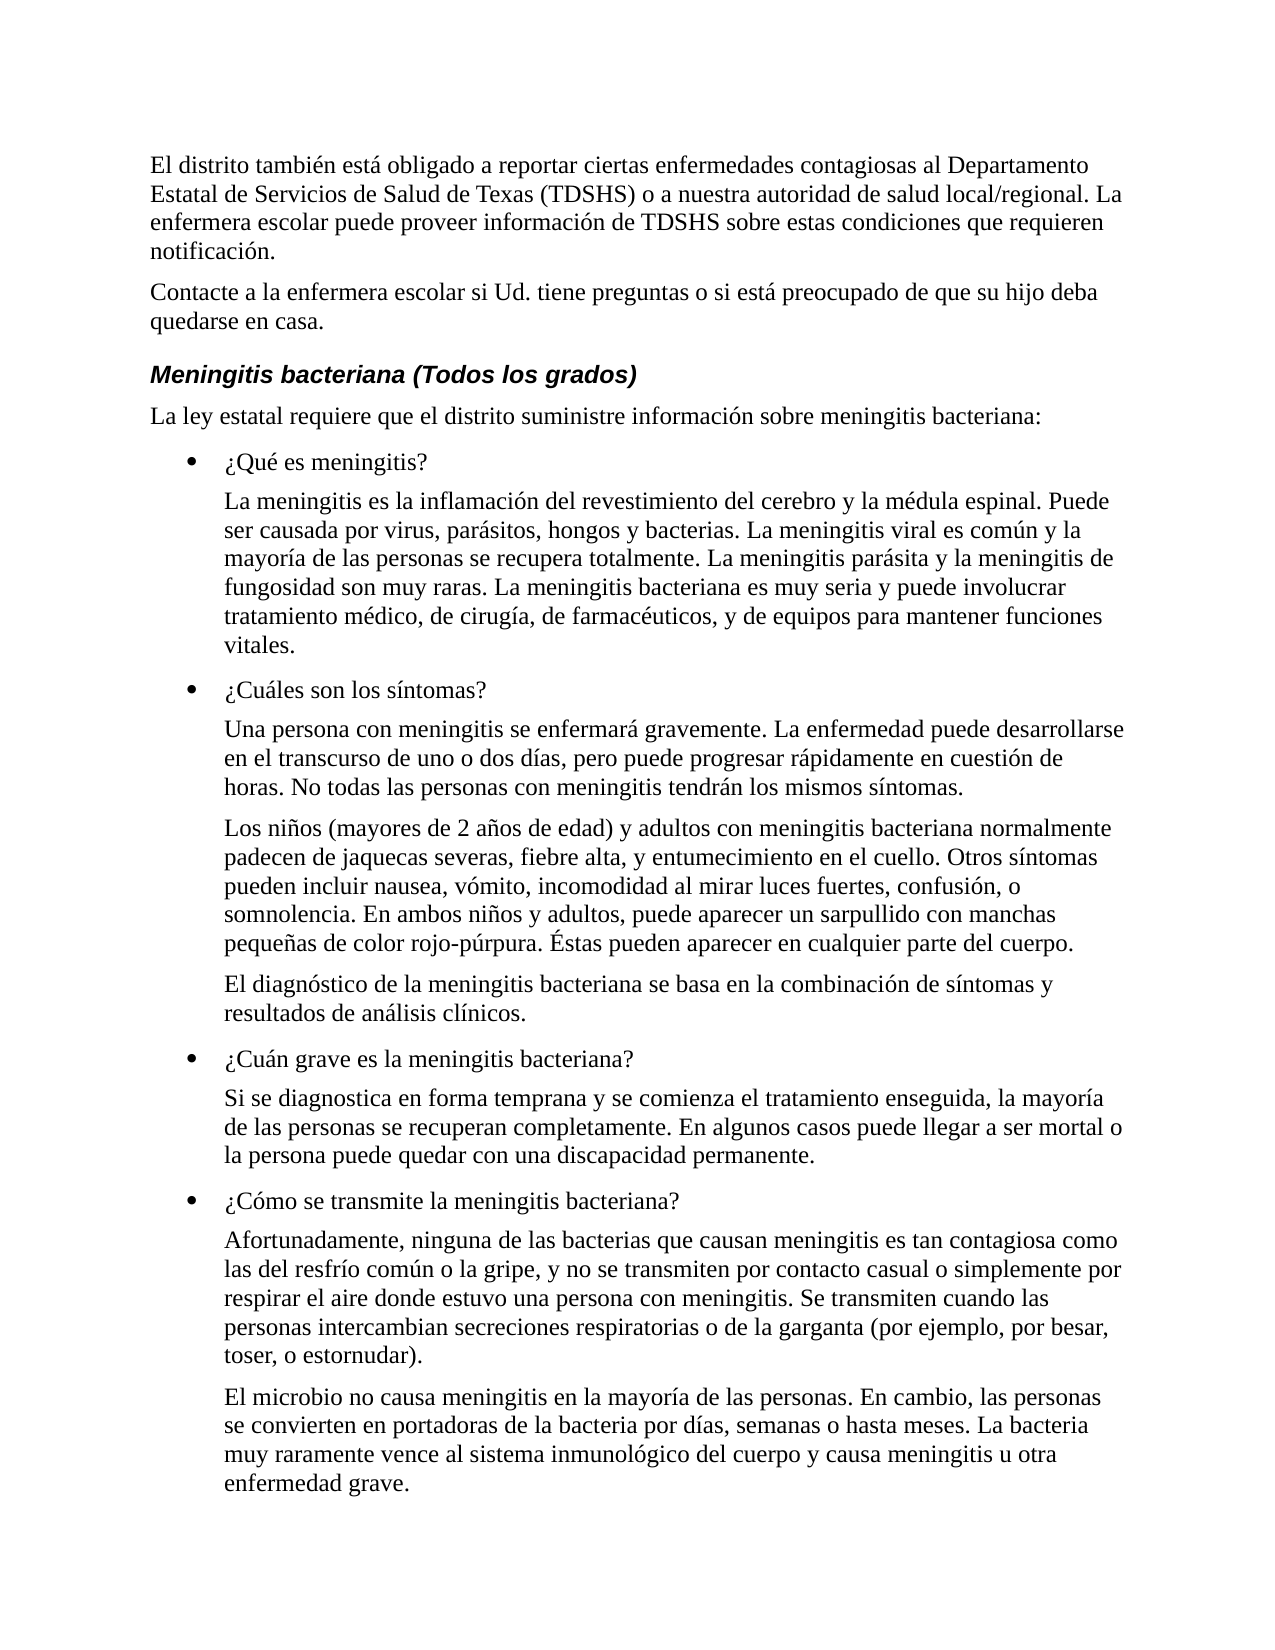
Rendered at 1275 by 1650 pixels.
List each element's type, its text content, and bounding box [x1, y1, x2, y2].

text La ley estatal requiere que el distrito suministre información sobre meningitis bacteriana: [150, 401, 1125, 430]
text Contacte a la enfermera escolar si Ud. tiene preguntas o si está preocupado de que su hijo deba quedarse en casa. [150, 277, 1125, 335]
subtitle ¿Cómo se transmite la meningitis bacteriana? [187, 1186, 1125, 1215]
text Afortunadamente, ninguna de las bacterias que causan meningitis es tan contagiosa como las del resfrío común o la gripe, y no se transmiten por contacto casual o simplemente por respirar el aire donde estuvo una persona con meningitis. Se transmiten cuando las personas intercambian secreciones respiratorias o de la garganta (por ejemplo, por besar, toser, o estornudar). [224, 1225, 1125, 1369]
text Una persona con meningitis se enfermará gravemente. La enfermedad puede desarrollarse en el transcurso de uno o dos días, pero puede progresar rápidamente en cuestión de horas. No todas las personas con meningitis tendrán los mismos síntomas. [224, 714, 1125, 801]
subtitle ¿Cuán grave es la meningitis bacteriana? [187, 1044, 1125, 1072]
subtitle ¿Cuáles son los síntomas? [187, 675, 1125, 704]
subtitle ¿Qué es meningitis? [187, 447, 1125, 475]
text El distrito también está obligado a reportar ciertas enfermedades contagiosas al Departamento Estatal de Servicios de Salud de Texas (TDSHS) o a nuestra autoridad de salud local/regional. La enfermera escolar puede proveer información de TDSHS sobre estas condiciones que requieren notificación. [150, 150, 1125, 265]
text El diagnóstico de la meningitis bacteriana se basa en la combinación de síntomas y resultados de análisis clínicos. [224, 969, 1125, 1027]
subtitle Meningitis bacteriana (Todos los grados) [150, 360, 1125, 389]
text El microbio no causa meningitis en la mayoría de las personas. En cambio, las personas se convierten en portadoras de la bacteria por días, semanas o hasta meses. La bacteria muy raramente vence al sistema inmunológico del cuerpo y causa meningitis u otra enfermedad grave. [224, 1382, 1125, 1497]
text Si se diagnostica en forma temprana y se comienza el tratamiento enseguida, la mayoría de las personas se recuperan completamente. En algunos casos puede llegar a ser mortal o la persona puede quedar con una discapacidad permanente. [224, 1083, 1125, 1169]
text La meningitis es la inflamación del revestimiento del cerebro y la médula espinal. Puede ser causada por virus, parásitos, hongos y bacterias. La meningitis viral es común y la mayoría de las personas se recupera totalmente. La meningitis parásita y la meningitis de fungosidad son muy raras. La meningitis bacteriana es muy seria y puede involucrar tratamiento médico, de cirugía, de farmacéuticos, y de equipos para mantener funciones vitales. [224, 486, 1125, 658]
text Los niños (mayores de 2 años de edad) y adultos con meningitis bacteriana normalmente padecen de jaquecas severas, fiebre alta, y entumecimiento en el cuello. Otros síntomas pueden incluir nausea, vómito, incomodidad al mirar luces fuertes, confusión, o somnolencia. En ambos niños y adultos, puede aparecer un sarpullido con manchas pequeñas de color rojo-púrpura. Éstas pueden aparecer en cualquier parte del cuerpo. [224, 813, 1125, 957]
